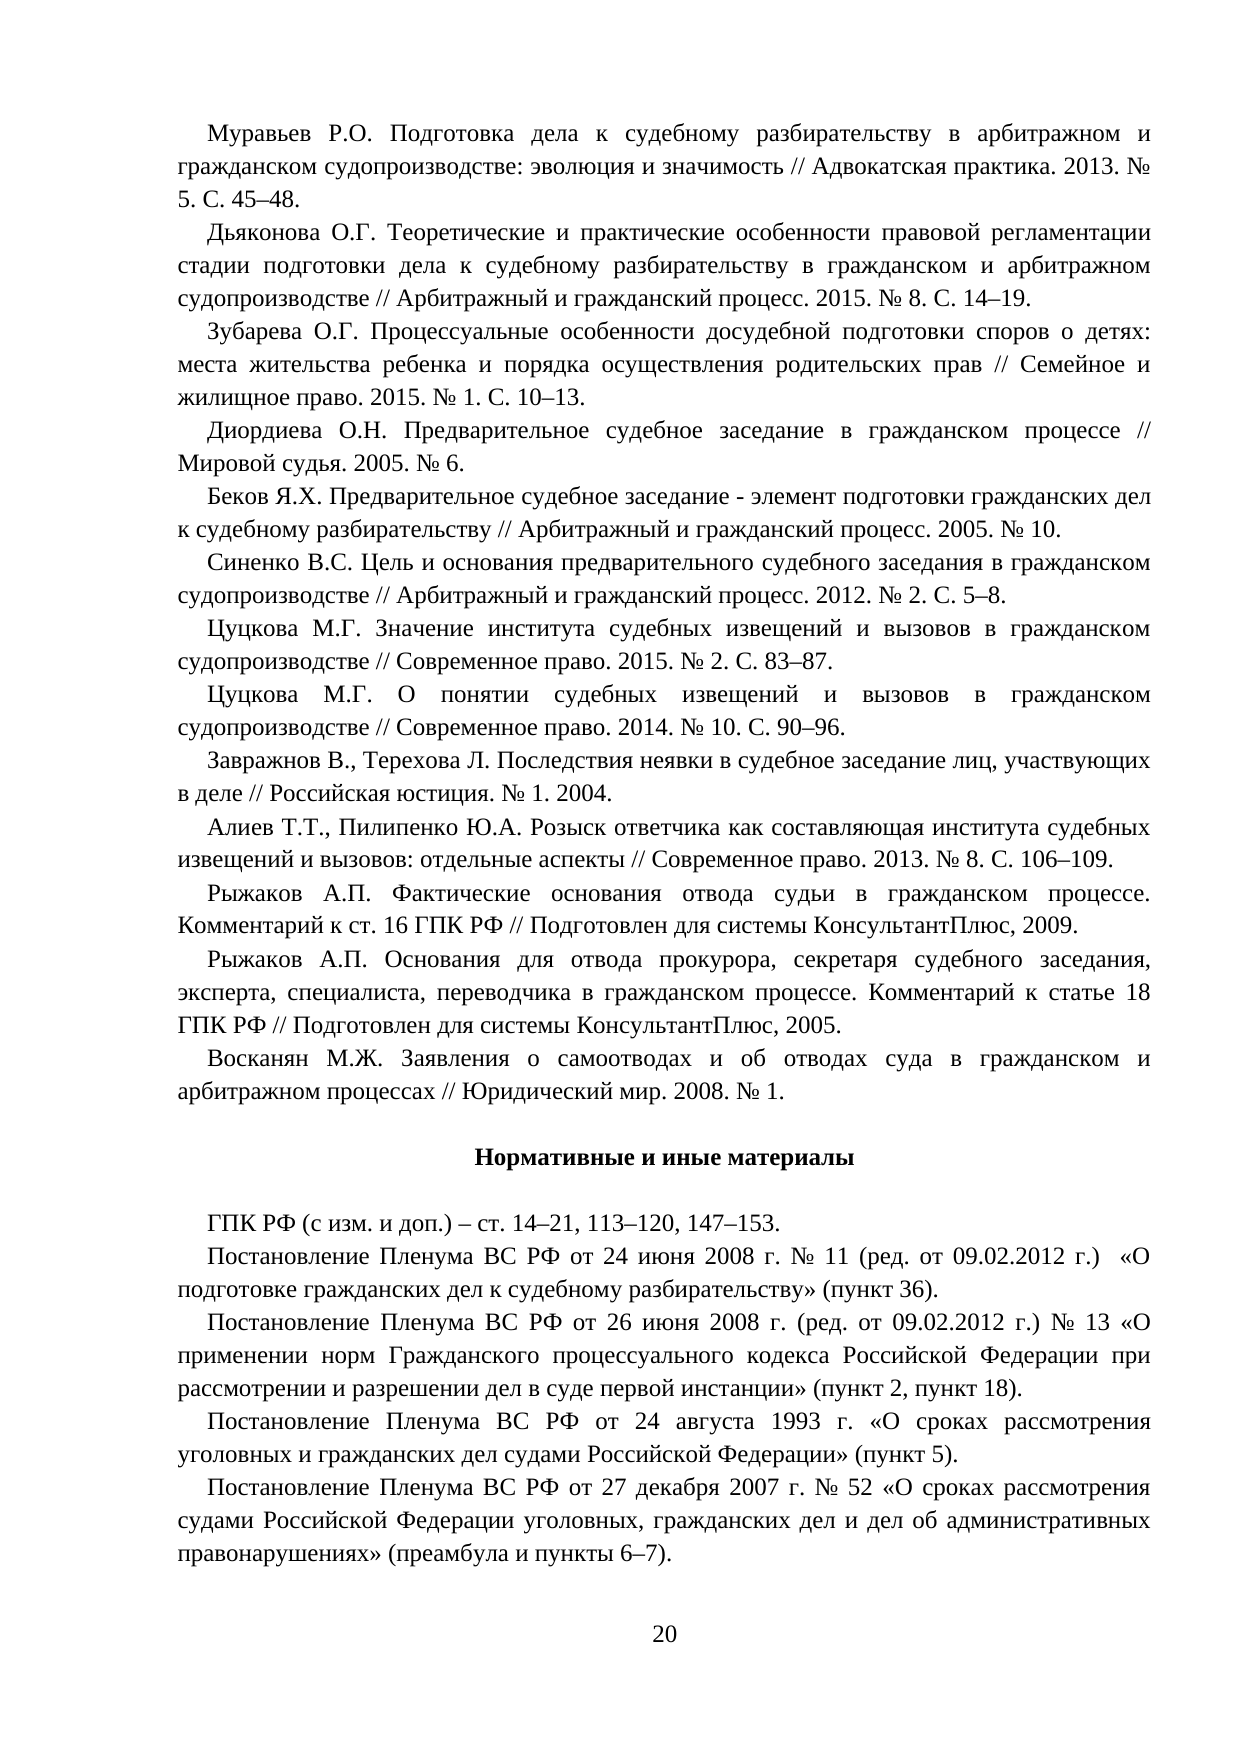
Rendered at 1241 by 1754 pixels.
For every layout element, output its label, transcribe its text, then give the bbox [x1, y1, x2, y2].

text Беков Я.Х. Предварительное судебное заседание - элемент подготовки гражданских дел к судебному разбирательству // Арбитражный и гражданский процесс. 2005. № 10. [177, 481, 1152, 543]
text Цуцкова М.Г. О понятии судебных извещений и вызовов в гражданском судопроизводстве // Современное право. 2014. № 10. С. 90–96. [177, 679, 1152, 741]
text Зубарева О.Г. Процессуальные особенности досудебной подготовки споров о детях: места жительства ребенка и порядка осуществления родительских прав // Семейное и жилищное право. 2015. № 1. С. 10–13. [177, 316, 1152, 349]
text Алиев Т.Т., Пилипенко Ю.А. Розыск ответчика как составляющая института судебных извещений и вызовов: отдельные аспекты // Современное право. 2013. № 8. С. 106–109. [177, 812, 1152, 873]
text Зубарева О.Г. Процессуальные особенности досудебной подготовки споров о детях: места жительства ребенка и порядка осуществления родительских прав // Семейное и жилищное право. 2015. № 1. С. 10–13. [177, 378, 1152, 411]
text Цуцкова М.Г. Значение института судебных извещений и вызовов в гражданском судопроизводстве // Современное право. 2015. № 2. С. 83–87. [177, 613, 1152, 675]
text Постановление Пленума ВС РФ от 27 декабря 2007 г. № 52 «О сроках рассмотрения судами Российской Федерации уголовных, гражданских дел и дел об административных правонарушениях» (преамбула и пункты 6–7). [177, 1472, 1152, 1567]
text Рыжаков А.П. Основания для отвода прокурора, секретаря судебного заседания, эксперта, специалиста, переводчика в гражданском процессе. Комментарий к статье 18 ГПК РФ // Подготовлен для системы КонсультантПлюс, 2005. [177, 944, 1152, 1038]
text Постановление Пленума ВС РФ от 24 июня 2008 г. № 11 (ред. от 09.02.2012 г.) «О подготовке гражданских дел к судебному разбирательству» (пункт 36). [177, 1241, 1152, 1303]
text Нормативные и иные материалы [177, 1142, 1152, 1171]
text Муравьев Р.О. Подготовка дела к судебному разбирательству в арбитражном и гражданском судопроизводстве: эволюция и значимость // Адвокатская практика. 2013. № 5. С. 45–48. [177, 118, 1152, 151]
text Рыжаков А.П. Фактические основания отвода судьи в гражданском процессе. Комментарий к ст. 16 ГПК РФ // Подготовлен для системы КонсультантПлюс, 2009. [177, 878, 1152, 939]
text Восканян М.Ж. Заявления о самоотводах и об отводах суда в гражданском и арбитражном процессах // Юридический мир. 2008. № 1. [177, 1043, 1152, 1104]
text Муравьев Р.О. Подготовка дела к судебному разбирательству в арбитражном и гражданском судопроизводстве: эволюция и значимость // Адвокатская практика. 2013. № 5. С. 45–48. [177, 180, 1152, 213]
text Синенко В.С. Цель и основания предварительного судебного заседания в гражданском судопроизводстве // Арбитражный и гражданский процесс. 2012. № 2. С. 5–8. [177, 547, 1152, 609]
text Постановление Пленума ВС РФ от 24 августа 1993 г. «О сроках рассмотрения уголовных и гражданских дел судами Российской Федерации» (пункт 5). [177, 1406, 1152, 1468]
text ГПК РФ (с изм. и доп.) – ст. 14–21, 113–120, 147–153. [177, 1208, 1152, 1237]
text Завражнов В., Терехова Л. Последствия неявки в судебное заседание лиц, участвующих в деле // Российская юстиция. № 1. 2004. [177, 746, 1152, 807]
text Диордиева О.Н. Предварительное судебное заседание в гражданском процессе // Мировой судья. 2005. № 6. [177, 415, 1152, 477]
text Дьяконова О.Г. Теоретические и практические особенности правовой регламентации стадии подготовки дела к судебному разбирательству в гражданском и арбитражном судопроизводстве // Арбитражный и гражданский процесс. 2015. № 8. С. 14–19. [177, 279, 1152, 312]
text Дьяконова О.Г. Теоретические и практические особенности правовой регламентации стадии подготовки дела к судебному разбирательству в гражданском и арбитражном судопроизводстве // Арбитражный и гражданский процесс. 2015. № 8. С. 14–19. [177, 217, 1152, 250]
text Постановление Пленума ВС РФ от 26 июня 2008 г. (ред. от 09.02.2012 г.) № 13 «О применении норм Гражданского процессуального кодекса Российской Федерации при рассмотрении и разрешении дел в суде первой инстанции» (пункт 2, пункт 18). [177, 1307, 1152, 1402]
